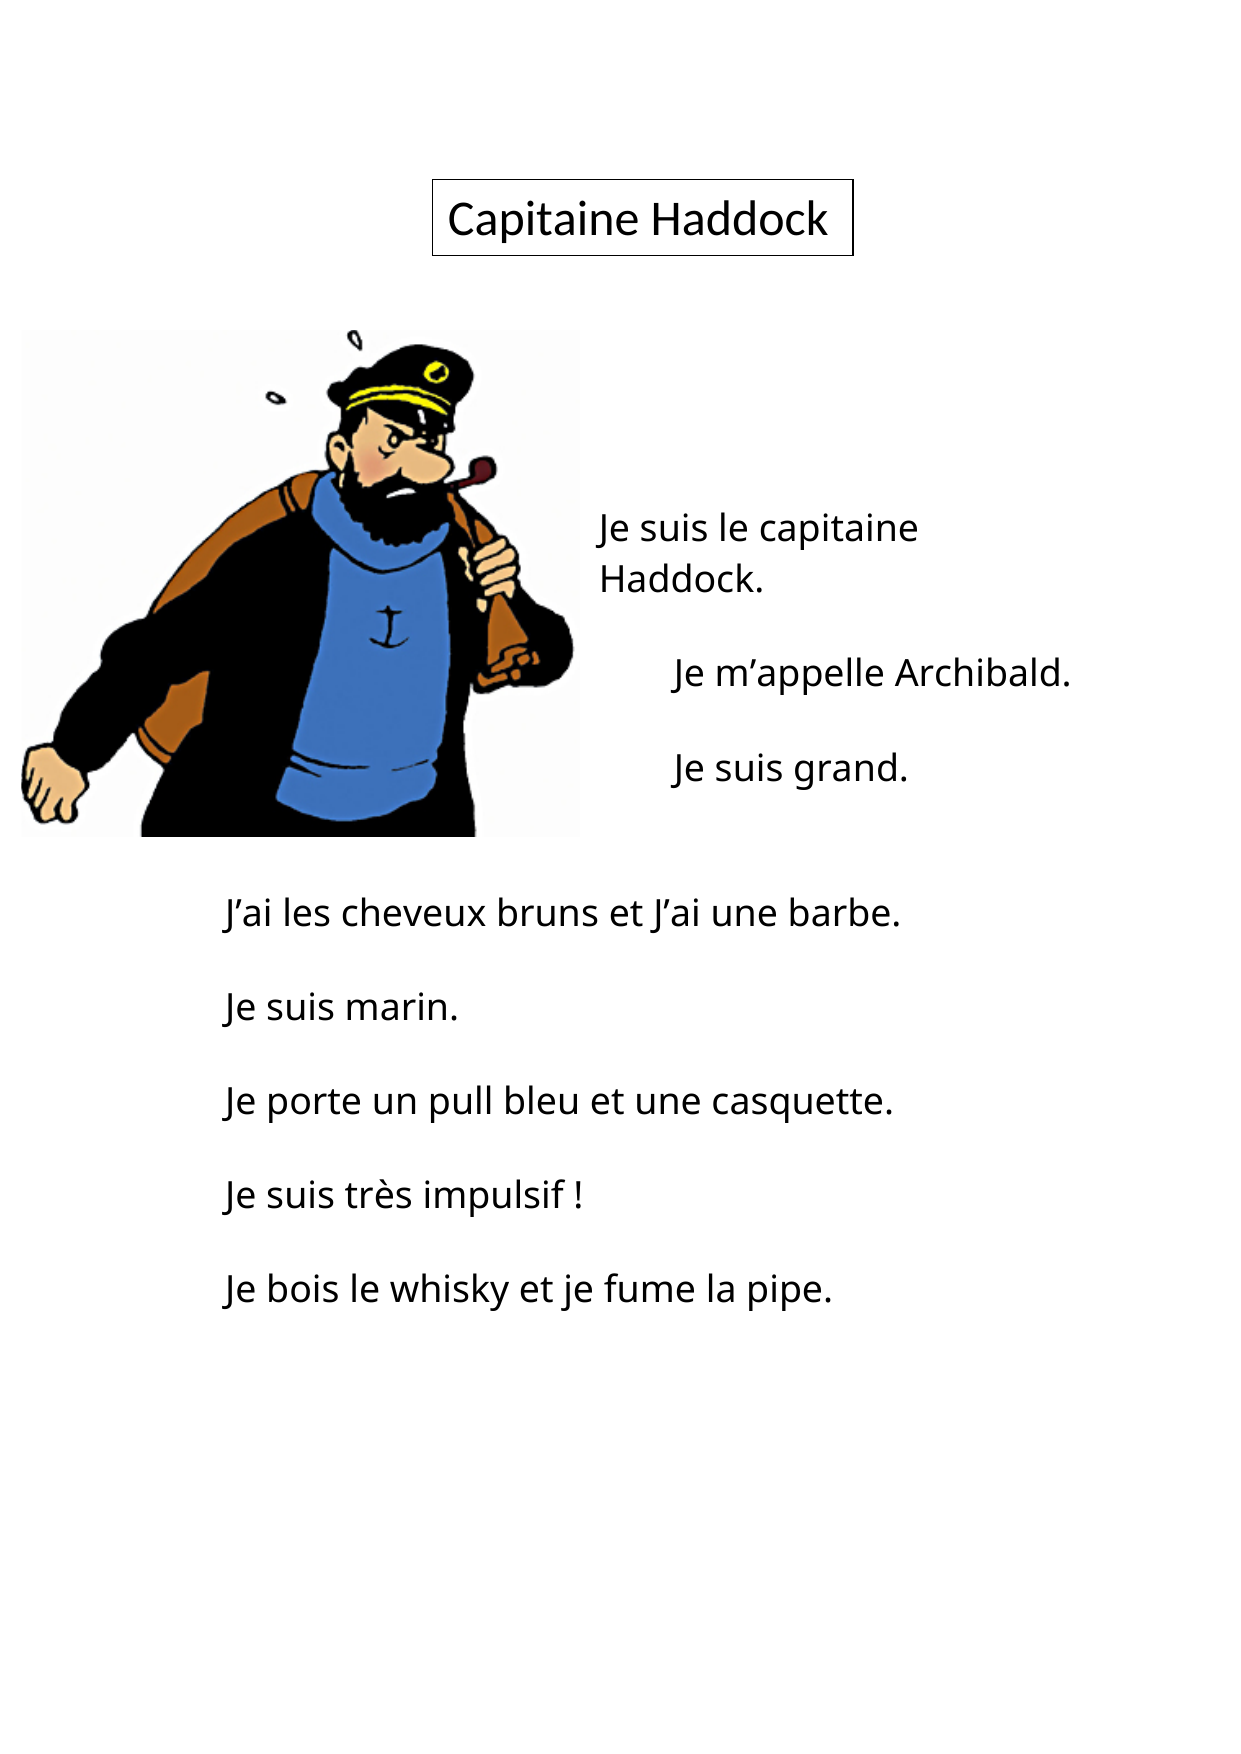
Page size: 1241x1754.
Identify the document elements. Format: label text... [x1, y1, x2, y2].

text Je suis grand. [580, 741, 1090, 792]
text Je bois le whisky et je fume la pipe. [225, 1263, 1090, 1314]
text Je m’appelle Archibald. [580, 647, 1090, 698]
text Je suis marin. [225, 980, 1090, 1031]
text Je suis très impulsif ! [225, 1169, 1090, 1220]
text Je suis le capitaine Haddock. [580, 502, 1090, 604]
text Je porte un pull bleu et une casquette. [225, 1074, 1090, 1126]
text J’ai les cheveux bruns et J’ai une barbe. [225, 886, 1090, 937]
picture [21, 330, 580, 837]
